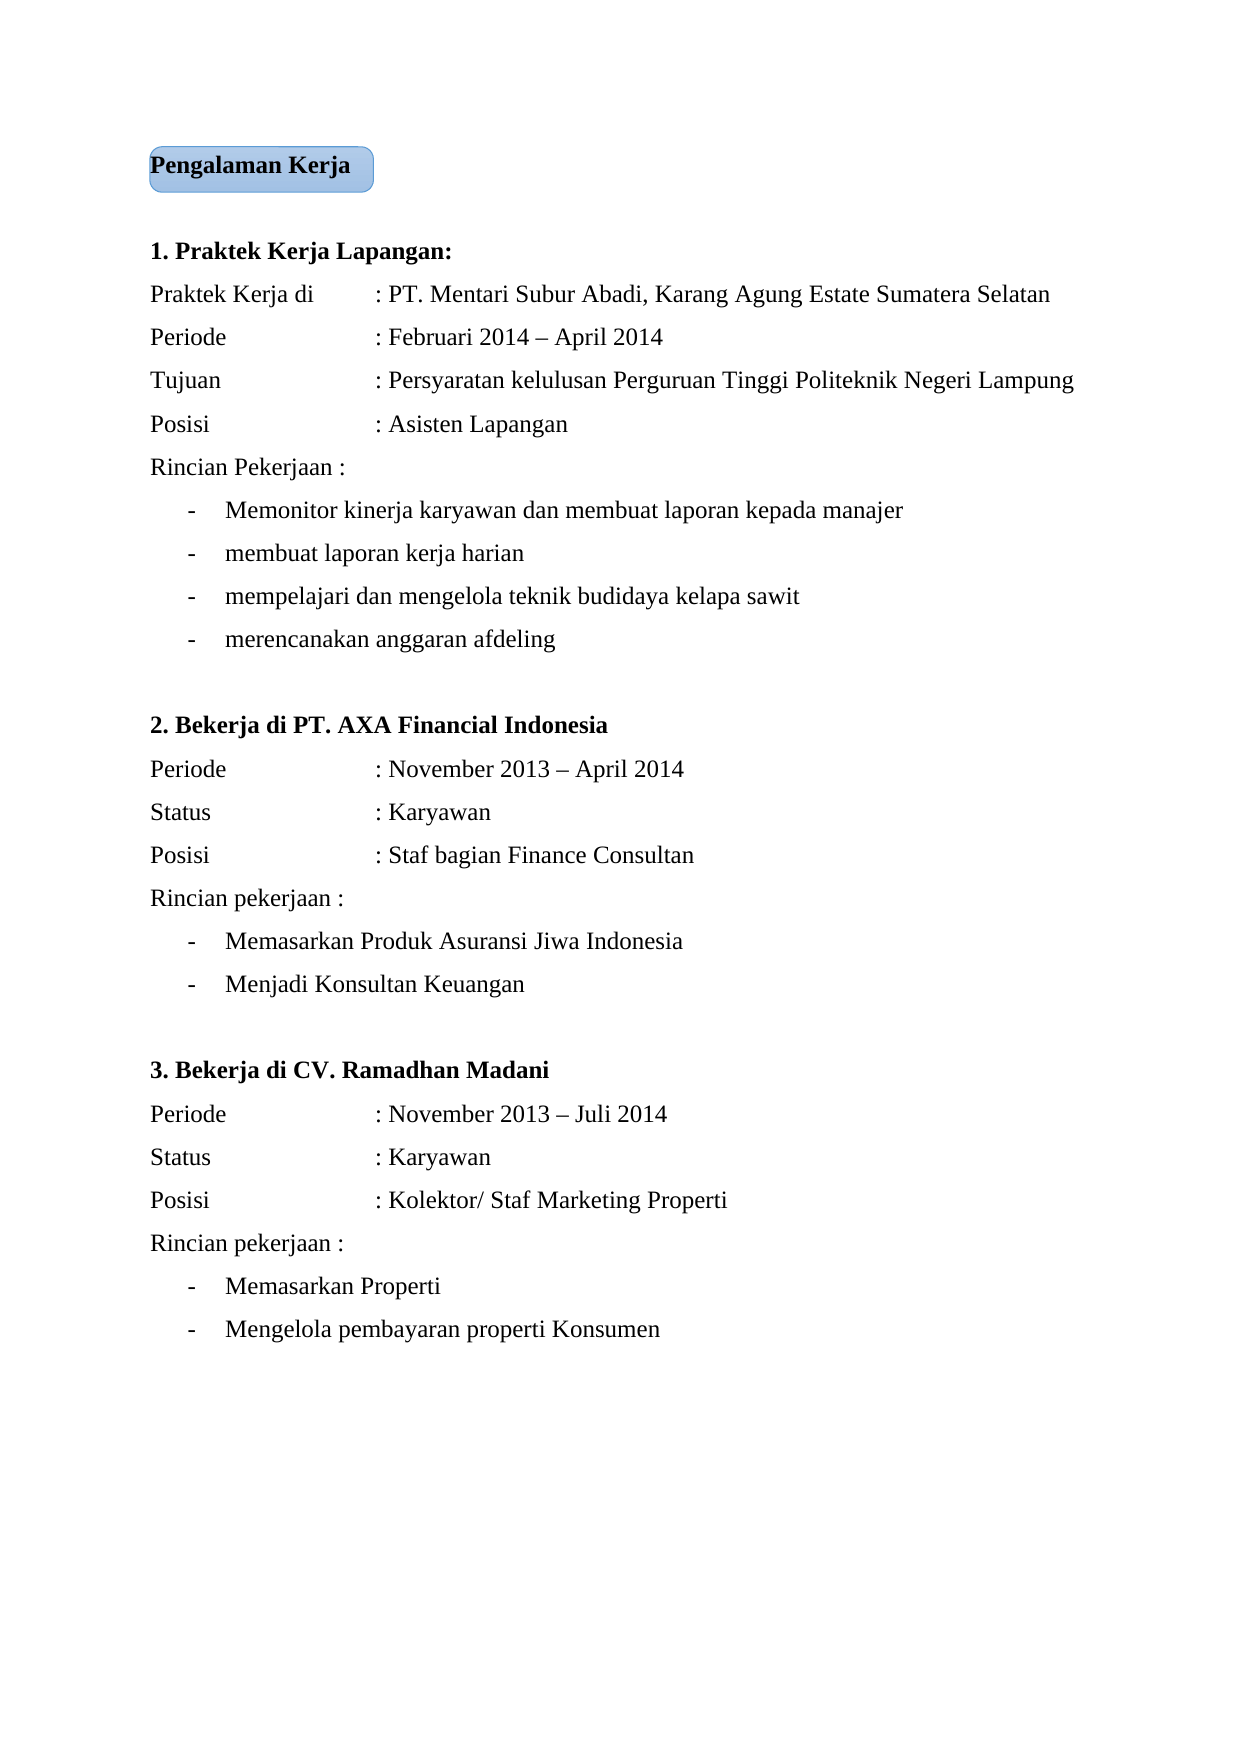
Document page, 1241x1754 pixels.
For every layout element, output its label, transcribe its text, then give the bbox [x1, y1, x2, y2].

list Menjadi Konsultan Keuangan [187, 969, 1090, 998]
text Status : Karyawan [150, 797, 1090, 826]
text Tujuan : Persyaratan kelulusan Perguruan Tinggi Politeknik Negeri Lampung [150, 366, 1090, 394]
text Posisi : Staf bagian Finance Consultan [150, 840, 1090, 869]
list Memonitor kinerja karyawan dan membuat laporan kepada manajer [187, 495, 1090, 524]
text Periode : November 2013 – Juli 2014 [150, 1099, 1090, 1127]
list Memasarkan Properti [187, 1271, 1090, 1300]
text Posisi : Asisten Lapangan [150, 409, 1090, 437]
text 1. Praktek Kerja Lapangan: [150, 236, 1090, 265]
text 3. Bekerja di CV. Ramadhan Madani [150, 1056, 1090, 1084]
text Rincian pekerjaan : [150, 1228, 1090, 1257]
text Periode : Februari 2014 – April 2014 [150, 322, 1090, 351]
list membuat laporan kerja harian [187, 538, 1090, 567]
text 2. Bekerja di PT. AXA Financial Indonesia [150, 711, 1090, 739]
list Mengelola pembayaran properti Konsumen [187, 1314, 1090, 1343]
text Status : Karyawan [150, 1142, 1090, 1171]
text Praktek Kerja di : PT. Mentari Subur Abadi, Karang Agung Estate Sumatera Selatan [150, 279, 1090, 308]
list mempelajari dan mengelola teknik budidaya kelapa sawit [187, 581, 1090, 610]
text Rincian pekerjaan : [150, 883, 1090, 912]
text Posisi : Kolektor/ Staf Marketing Properti [150, 1185, 1090, 1214]
text Rincian Pekerjaan : [150, 452, 1090, 481]
text Pengalaman Kerja [150, 150, 1090, 179]
text Periode : November 2013 – April 2014 [150, 754, 1090, 782]
list merencanakan anggaran afdeling [187, 624, 1090, 653]
list Memasarkan Produk Asuransi Jiwa Indonesia [187, 926, 1090, 955]
